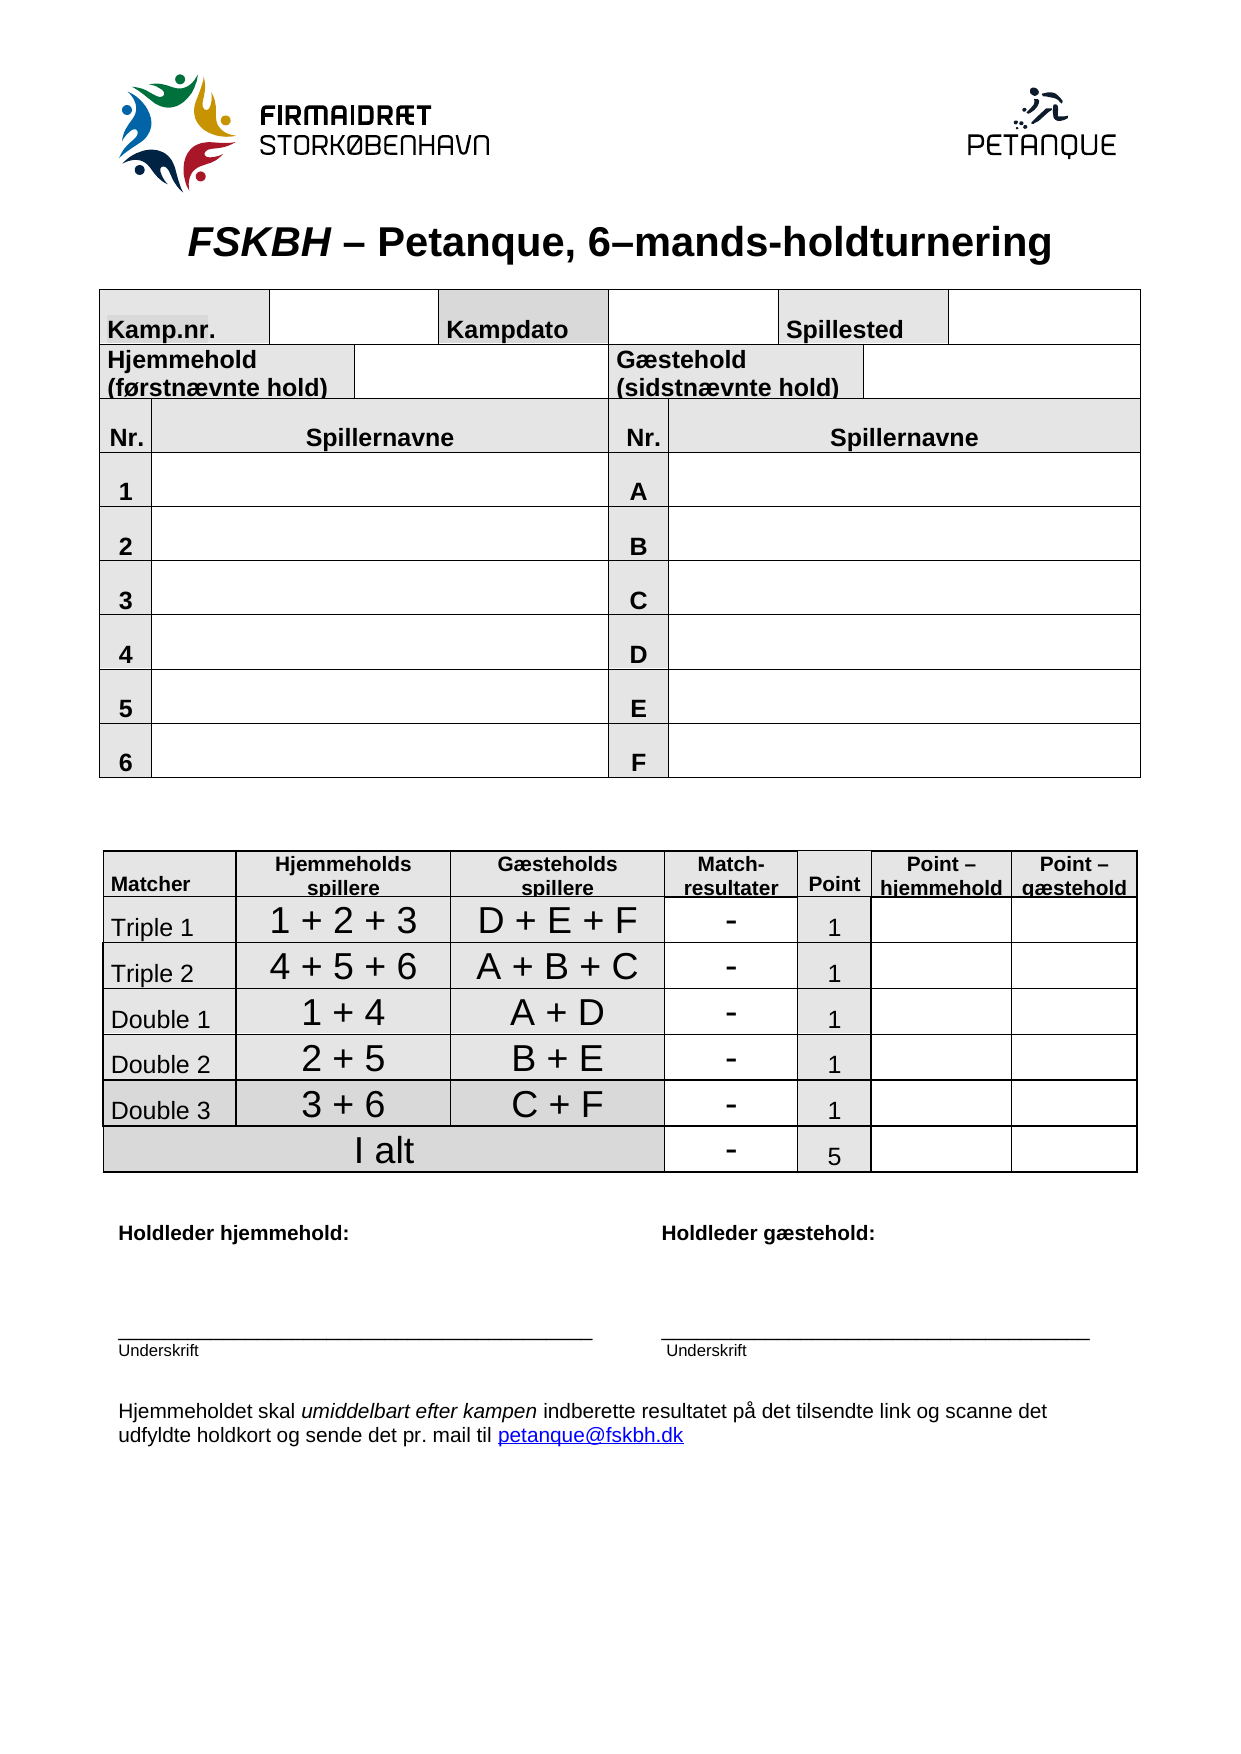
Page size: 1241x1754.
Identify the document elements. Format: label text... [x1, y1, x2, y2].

table_cell F [609, 724, 668, 777]
table_cell 1 [798, 1035, 870, 1079]
table_cell B [609, 507, 668, 560]
table_cell 3 [100, 561, 151, 614]
table_cell 3 + 6 [237, 1081, 450, 1125]
table_cell C [609, 561, 668, 614]
table_header Point – gæstehold [1012, 852, 1136, 896]
text _________________________________________ _____________________________________ [118, 1317, 1122, 1341]
table_cell 1 [100, 453, 151, 506]
table_cell 1 [798, 943, 870, 988]
table_header Match-resultater [665, 852, 797, 896]
table_cell 1 [798, 897, 870, 942]
table_cell [669, 670, 1140, 723]
table_cell - [665, 898, 797, 942]
table_cell [152, 615, 608, 668]
table_cell [1012, 1081, 1136, 1125]
table_cell [152, 507, 608, 560]
table_cell [669, 615, 1140, 668]
table_cell 5 [100, 670, 151, 723]
table_header [609, 290, 778, 343]
table_cell 1 [798, 989, 870, 1033]
table_cell Gæstehold (sidstnævnte hold) [609, 345, 863, 398]
table_cell [152, 670, 608, 723]
table_cell Spillernavne [152, 399, 608, 452]
table_cell 5 [798, 1127, 870, 1171]
table_cell [872, 989, 1011, 1033]
table_cell [152, 561, 608, 614]
table_cell D [609, 615, 668, 668]
table_cell [669, 724, 1140, 777]
table_cell 2 + 5 [237, 1035, 450, 1079]
table_cell - [665, 1127, 797, 1171]
table_cell A + B + C [451, 943, 664, 988]
table_cell [1012, 989, 1136, 1033]
table_cell Triple 1 [104, 897, 235, 942]
table_cell I alt [104, 1127, 664, 1171]
table_header Kamp.nr. [100, 290, 269, 343]
table_cell Spillernavne [669, 399, 1140, 452]
table_cell - [665, 943, 797, 988]
table_cell 1 [798, 1081, 870, 1125]
text Underskrift Underskrift [118, 1341, 1122, 1360]
table_cell Triple 2 [104, 943, 235, 988]
table_cell [1012, 943, 1136, 988]
table_header Kampdato [439, 290, 608, 343]
table_cell Hjemmehold (førstnævnte hold) [100, 345, 354, 398]
table_cell A [609, 453, 668, 506]
text Hjemmeholdet skal umiddelbart efter kampen indberette resultatet på det tilsendte link og scanne det udfyldte holdkort og sende det pr. mail til petanque@fskbh.dk [118, 1398, 1122, 1446]
table_cell [872, 1081, 1011, 1125]
table_cell [669, 561, 1140, 614]
table_cell [872, 898, 1011, 942]
table_cell Double 3 [104, 1081, 235, 1125]
table_cell Nr. [609, 399, 668, 452]
table_cell Double 2 [104, 1035, 235, 1079]
table_cell [872, 1127, 1011, 1171]
table_cell E [609, 670, 668, 723]
table_cell A + D [451, 989, 664, 1033]
subtitle FSKBH – Petanque, 6–mands-holdturnering [118, 217, 1122, 265]
text Holdleder hjemmehold: Holdleder gæstehold: [118, 1221, 1122, 1245]
table_cell D + E + F [451, 897, 664, 942]
table_cell [872, 1035, 1011, 1079]
table_cell [669, 507, 1140, 560]
table_cell Double 1 [104, 989, 235, 1033]
table_header Point [798, 851, 871, 896]
table_cell [152, 453, 608, 506]
table_cell Nr. [100, 399, 151, 452]
table_cell - [665, 989, 797, 1033]
table_cell [355, 345, 608, 398]
table_cell - [665, 1081, 797, 1125]
table_cell 2 [100, 507, 151, 560]
table_cell [864, 345, 1140, 398]
table_cell 4 + 5 + 6 [237, 943, 450, 988]
table_header [270, 290, 438, 343]
table_cell B + E [451, 1035, 664, 1079]
table_header [949, 290, 1140, 343]
table_cell [669, 453, 1140, 506]
table_cell [1012, 1035, 1136, 1079]
table_cell - [665, 1035, 797, 1079]
table_header Hjemmeholds spillere [237, 852, 450, 896]
table_cell [152, 724, 608, 777]
table_cell 6 [100, 724, 151, 777]
table_cell 1 + 2 + 3 [237, 897, 450, 942]
table_cell C + F [451, 1081, 664, 1125]
table_cell 4 [100, 615, 151, 668]
table_header Matcher [104, 852, 235, 896]
table_header Point – hjemmehold [872, 852, 1011, 896]
table_cell [1012, 1127, 1136, 1171]
table_header Gæsteholds spillere [451, 852, 664, 896]
table_cell [1012, 898, 1136, 942]
table_header Spillested [779, 290, 948, 343]
table_cell 1 + 4 [237, 989, 450, 1033]
table_cell [872, 943, 1011, 988]
